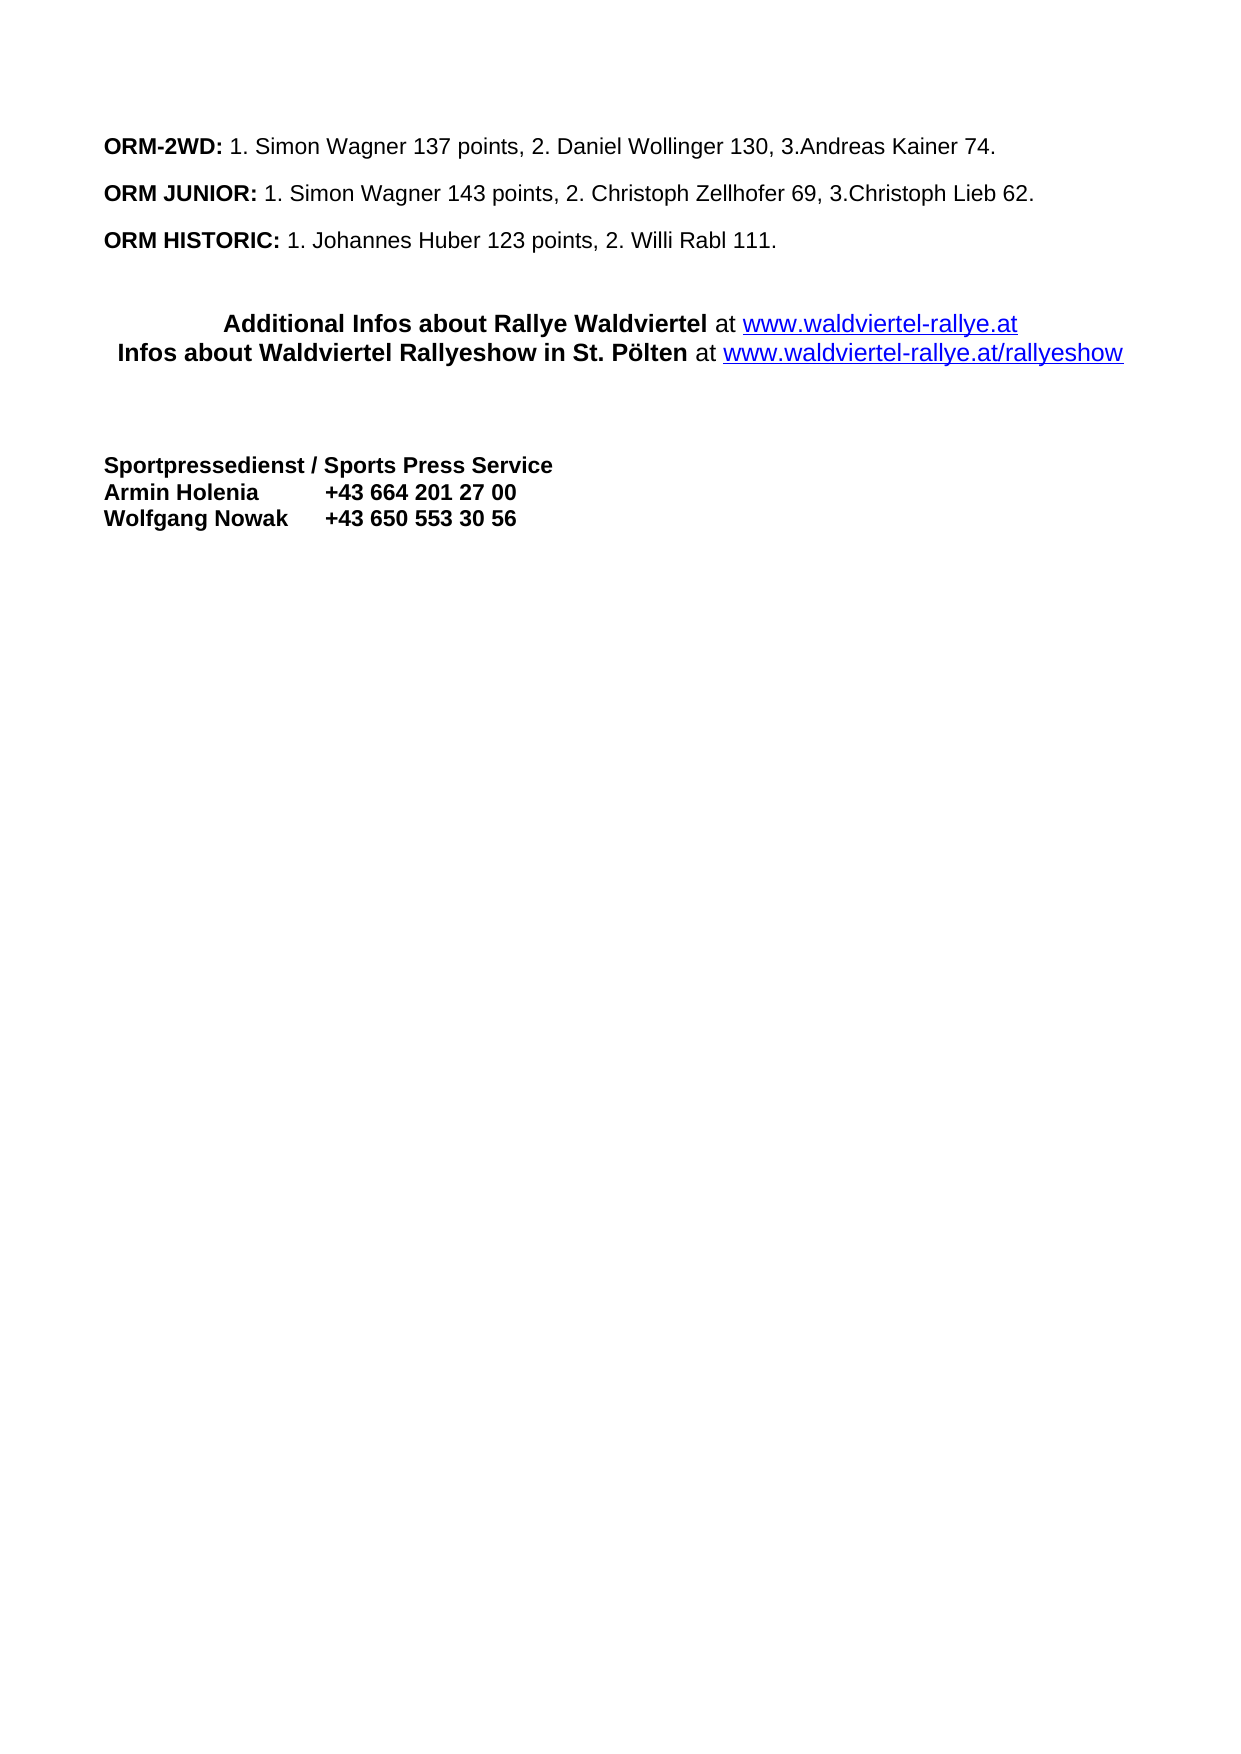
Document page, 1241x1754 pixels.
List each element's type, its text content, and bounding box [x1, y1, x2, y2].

text ORM-2WD: 1. Simon Wagner 137 points, 2. Daniel Wollinger 130, 3.Andreas Kainer 74. [103, 133, 1137, 159]
text Infos about Waldviertel Rallyeshow in St. Pölten at www.waldviertel-rallye.at/rallyeshow [103, 337, 1137, 366]
text Armin Holenia +43 664 201 27 00 [103, 479, 1137, 505]
text ORM JUNIOR: 1. Simon Wagner 143 points, 2. Christoph Zellhofer 69, 3.Christoph Lieb 62. [103, 180, 1137, 206]
text Sportpressedienst / Sports Press Service [103, 452, 1137, 479]
text ORM HISTORIC: 1. Johannes Huber 123 points, 2. Willi Rabl 111. [103, 227, 1137, 254]
text Wolfgang Nowak +43 650 553 30 56 [103, 505, 1137, 532]
text Additional Infos about Rallye Waldviertel at www.waldviertel-rallye.at [103, 309, 1137, 337]
